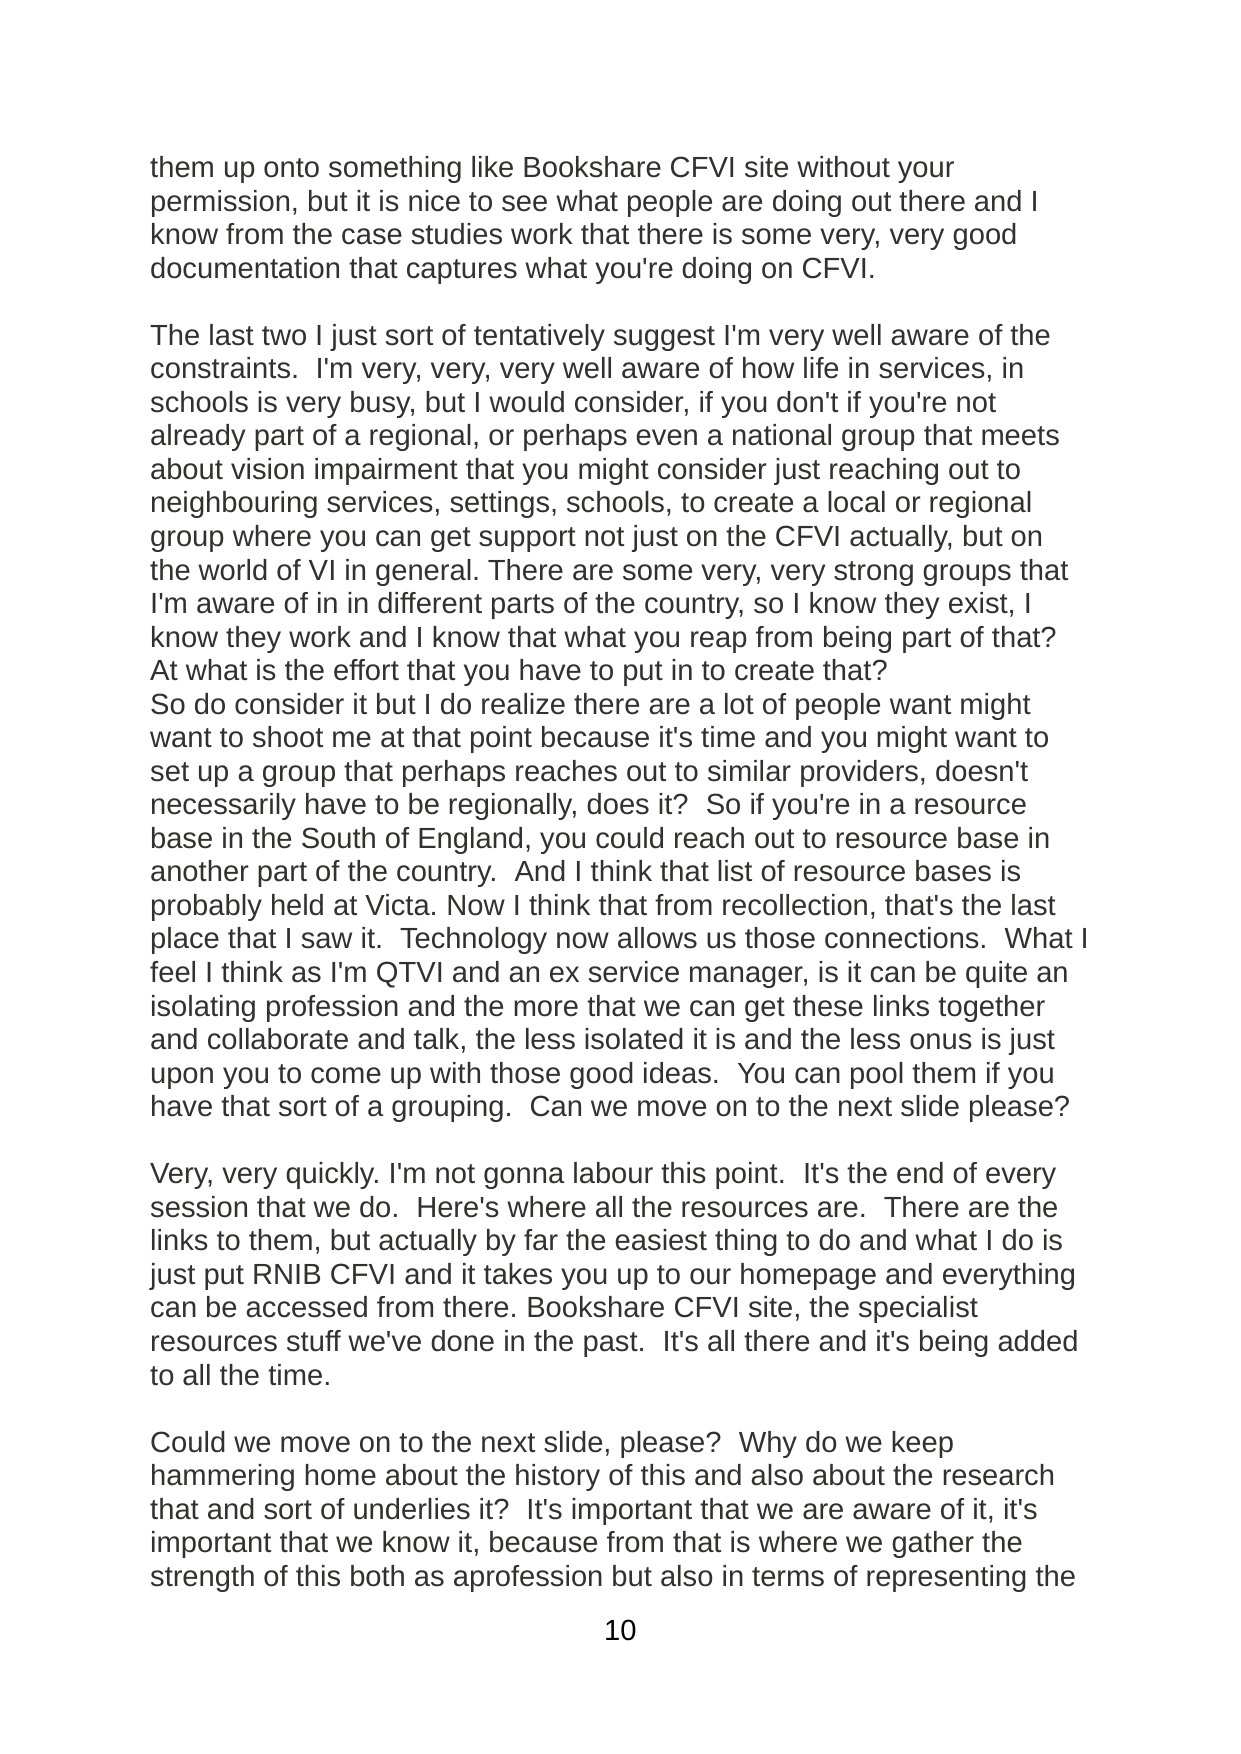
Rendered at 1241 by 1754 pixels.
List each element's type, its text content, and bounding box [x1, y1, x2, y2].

text The last two I just sort of tentatively suggest I'm very well aware of the constraints. I'm very, very, very well aware of how life in services, in schools is very busy, but I would consider, if you don't if you're not already part of a regional, or perhaps even a national group that meets about vision impairment that you might consider just reaching out to neighbouring services, settings, schools, to create a local or regional group where you can get support not just on the CFVI actually, but on the world of VI in general. There are some very, very strong groups that I'm aware of in in different parts of the country, so I know they exist, I know they work and I know that what you reap from being part of that? At what is the effort that you have to put in to create that? So do consider it but I do realize there are a lot of people want might want to shoot me at that point because it's time and you might want to set up a group that perhaps reaches out to similar providers, doesn't necessarily have to be regionally, does it? So if you're in a resource base in the South of England, you could reach out to resource base in another part of the country. And I think that list of resource bases is probably held at Victa. Now I think that from recollection, that's the last place that I saw it. Technology now allows us those connections. What I feel I think as I'm QTVI and an ex service manager, is it can be quite an isolating profession and the more that we can get these links together and collaborate and talk, the less isolated it is and the less onus is just upon you to come up with those good ideas. You can pool them if you have that sort of a grouping. Can we move on to the next slide please? [150, 318, 1090, 1156]
text Very, very quickly. I'm not gonna labour this point. It's the end of every session that we do. Here's where all the resources are. There are the links to them, but actually by far the easiest thing to do and what I do is just put RNIB CFVI and it takes you up to our homepage and everything can be accessed from there. Bookshare CFVI site, the specialist resources stuff we've done in the past. It's all there and it's being added to all the time. [150, 1156, 1090, 1424]
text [150, 1424, 1090, 1592]
